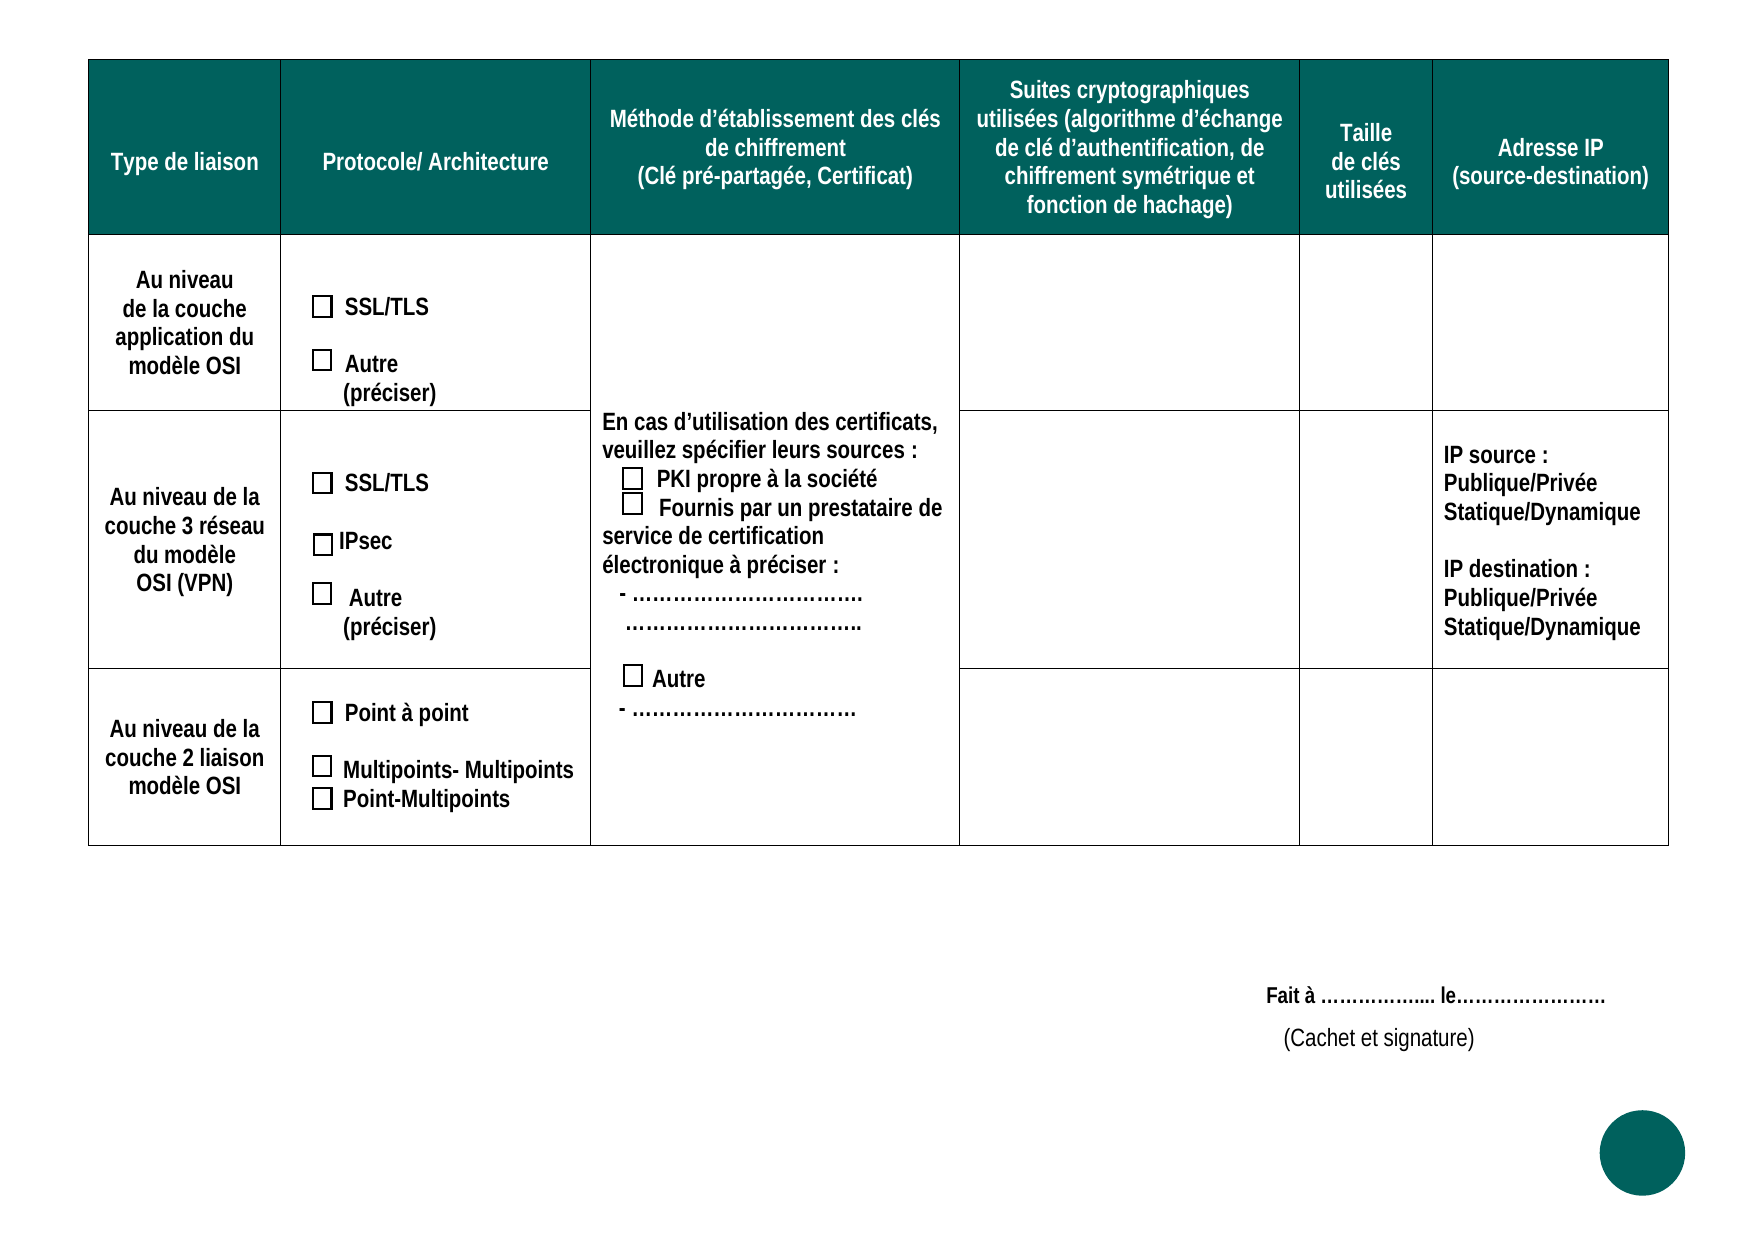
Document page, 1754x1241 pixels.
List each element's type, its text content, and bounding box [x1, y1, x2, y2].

table_cell [1300, 669, 1432, 844]
table_cell [1300, 411, 1432, 668]
table_cell [1300, 235, 1432, 410]
table_header Méthode d’établissement des clés de chiffrement (Clé pré-partagée, Certificat) [591, 60, 959, 234]
table_header Type de liaison [89, 60, 280, 234]
table_cell [960, 411, 1299, 668]
table_cell [1433, 235, 1668, 410]
table_cell IP source : Publique/Privée Statique/Dynamique IP destination : Publique/Privée Statique/Dynamique [1433, 411, 1668, 668]
table_cell [960, 235, 1299, 410]
table_header Adresse IP (source-destination) [1433, 60, 1668, 234]
text Fait à …………….... le…………………… [148, 982, 1606, 1008]
table_header Taille de clés utilisées [1300, 60, 1432, 234]
table_cell Au niveau de la couche 3 réseau du modèle OSI (VPN) [89, 411, 280, 668]
table_cell Au niveau de la couche 2 liaison modèle OSI [89, 669, 280, 844]
table_header Protocole/ Architecture [281, 60, 590, 234]
table_cell SSL/TLS IPsec Autre (préciser) [281, 411, 590, 668]
table_cell En cas d’utilisation des certificats, veuillez spécifier leurs sources : PKI propre à la société Fournis par un prestataire de service de certification électronique à préciser : - ……………………………. …………………………….. Autre - …………………………… [591, 235, 959, 844]
table_header Suites cryptographiques utilisées (algorithme d’échange de clé d’authentification, de chiffrement symétrique et fonction de hachage) [960, 60, 1299, 234]
table_cell Au niveau de la couche application du modèle OSI [89, 235, 280, 410]
text (Cachet et signature) [171, 1027, 1606, 1052]
table_cell SSL/TLS Autre (préciser) [281, 235, 590, 410]
table_cell [960, 669, 1299, 844]
table_cell Point à point Multipoints- Multipoints Point-Multipoints [281, 669, 590, 844]
table_cell [1433, 669, 1668, 844]
